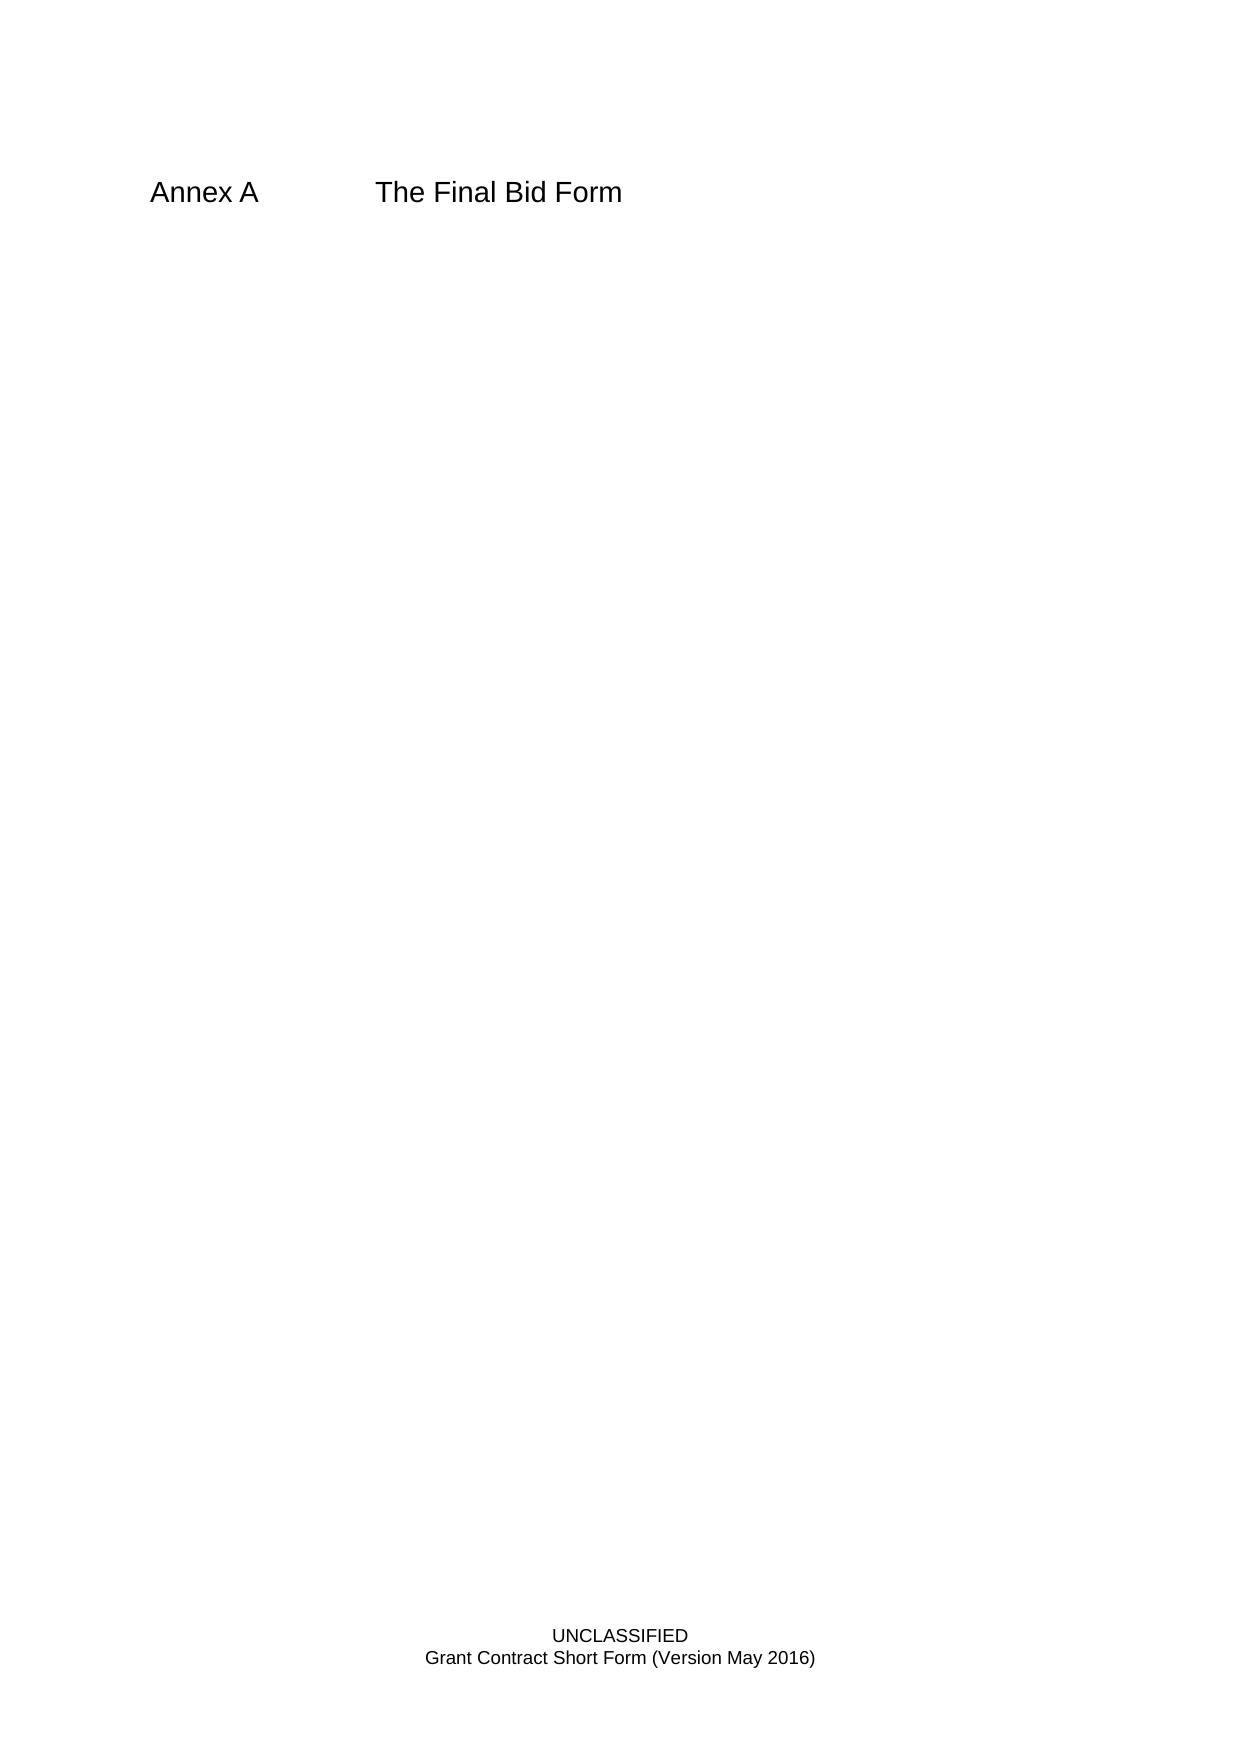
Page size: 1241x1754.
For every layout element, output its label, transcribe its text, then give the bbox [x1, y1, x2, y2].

subtitle Annex A The Final Bid Form [150, 175, 1090, 208]
